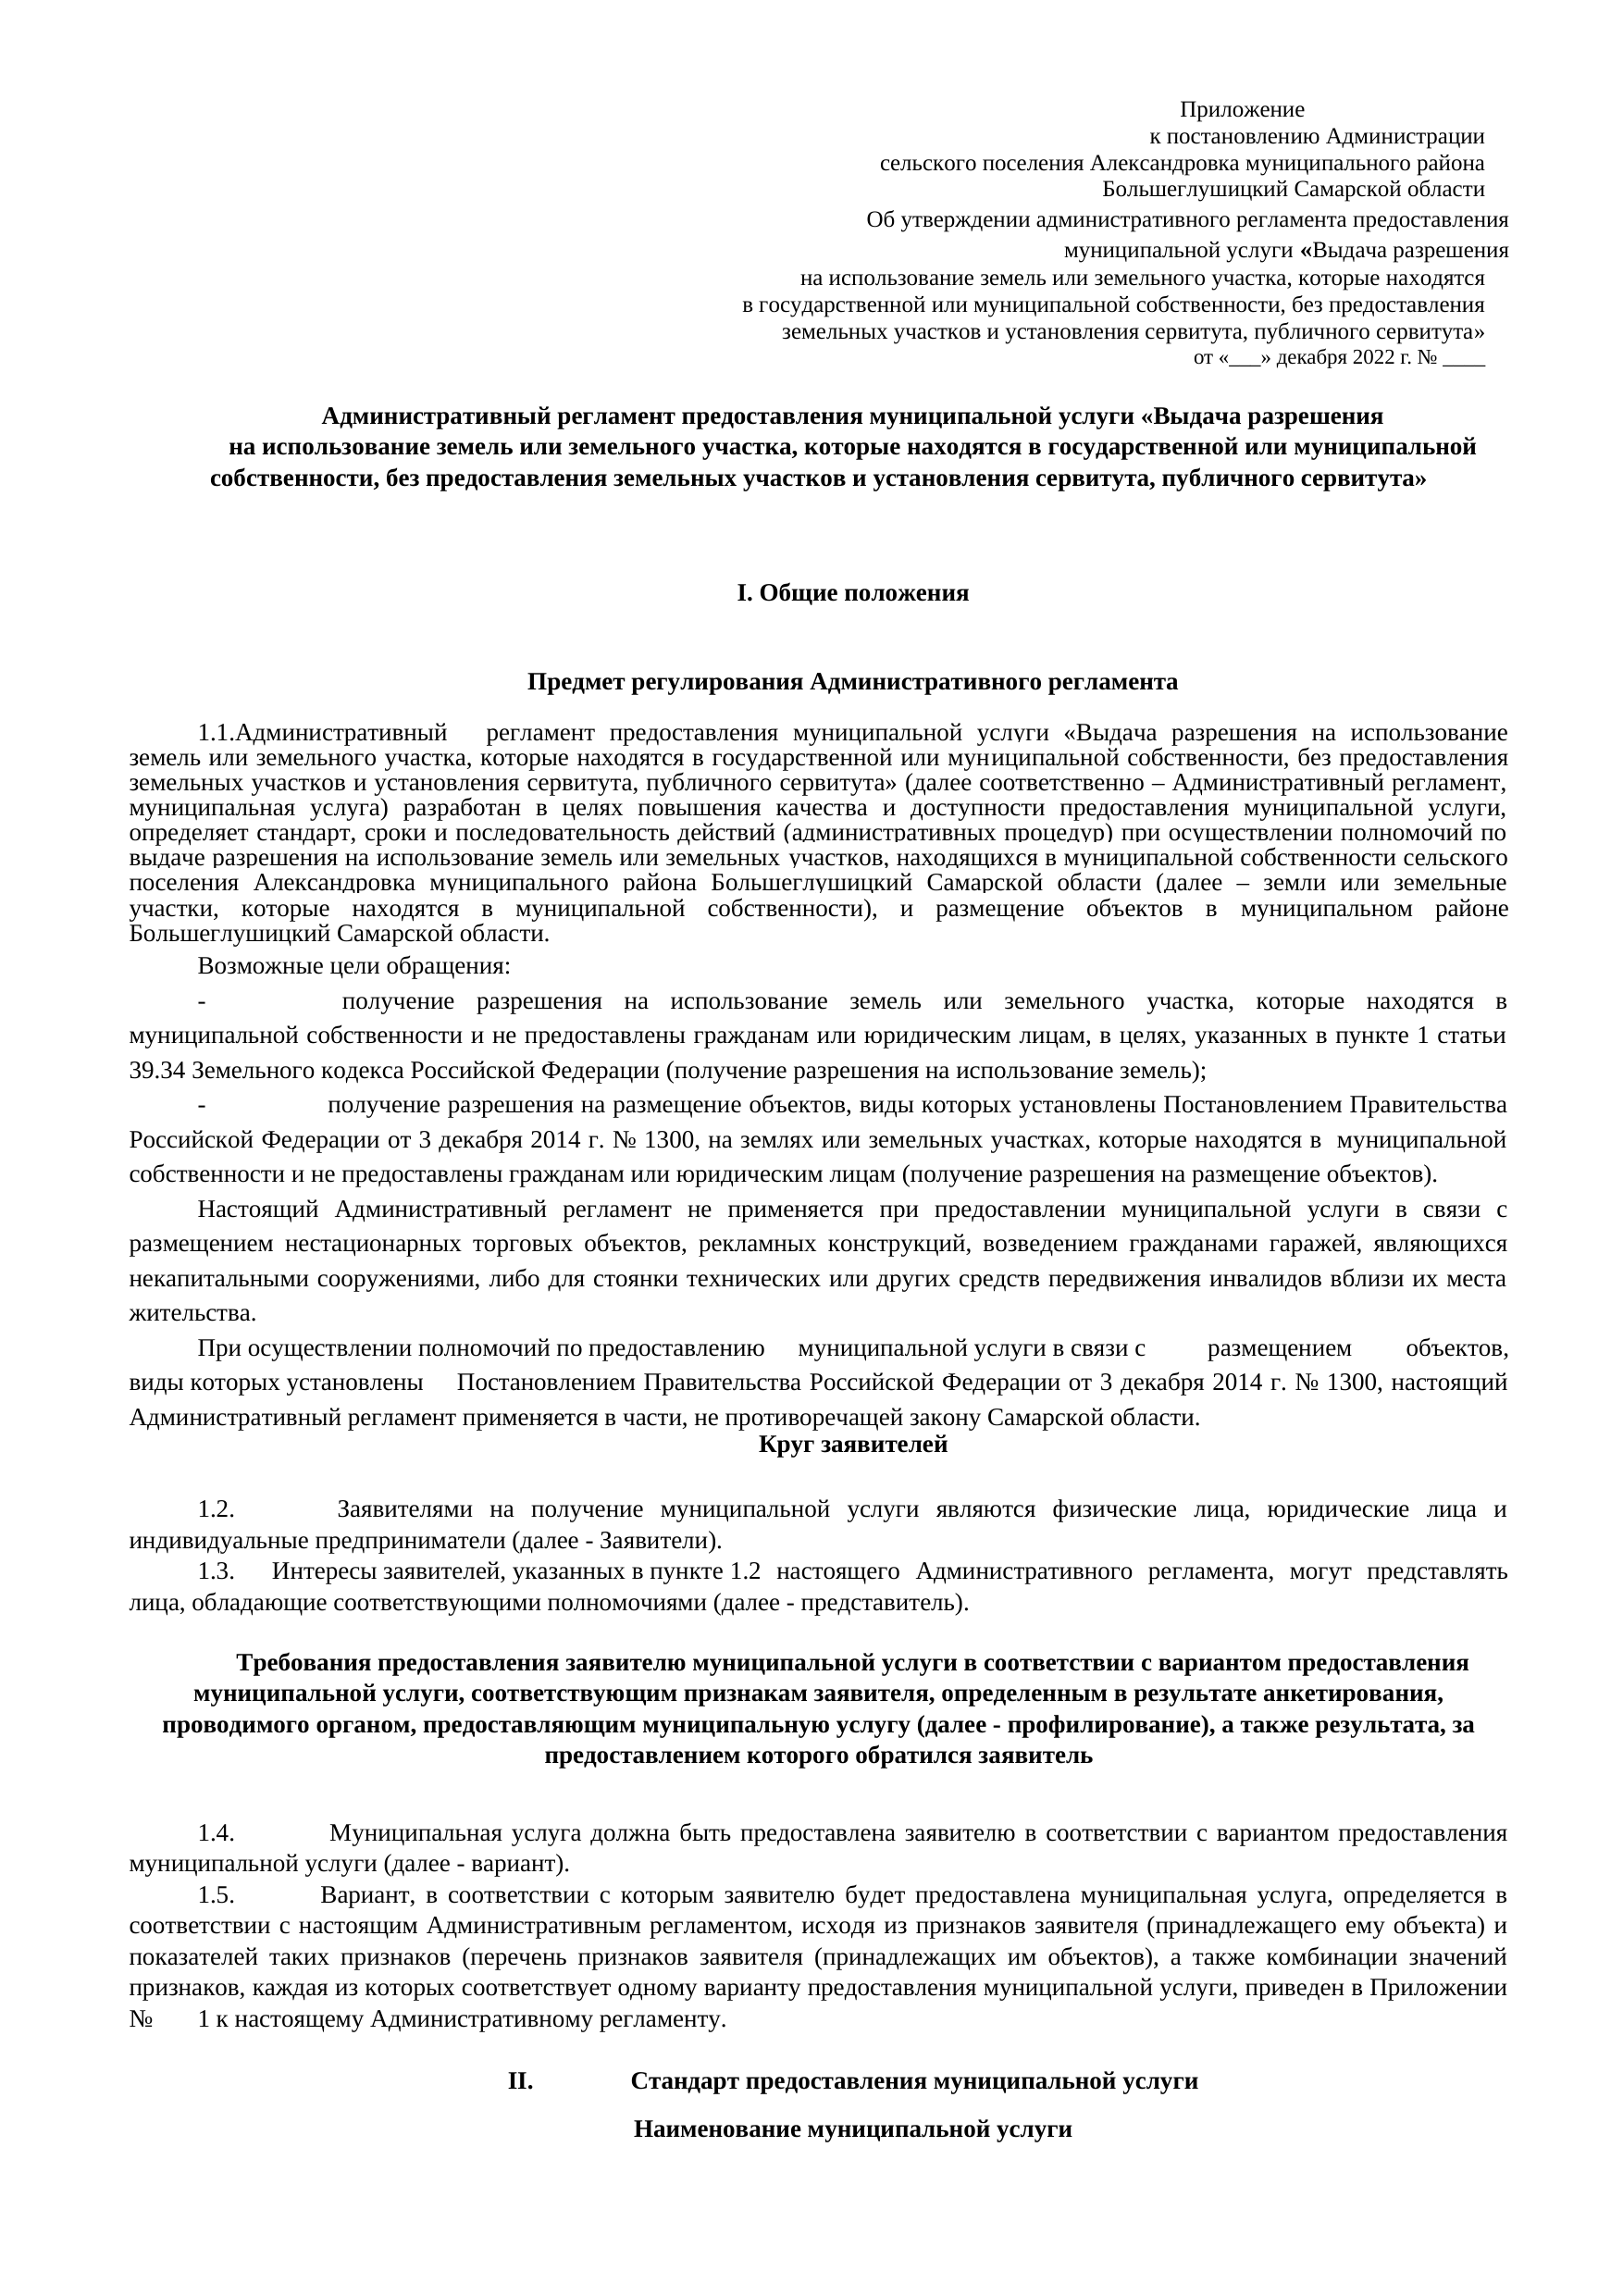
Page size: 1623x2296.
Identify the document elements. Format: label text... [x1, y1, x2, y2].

text Настоящий Административный регламент не применяется при предоставлении муниципальной услуги в связи с размещением нестационарных торговых объектов, рекламных конструкций, возведением гражданами гаражей, являющихся некапитальными сооружениями, либо для стоянки технических или других средств передвижения инвалидов вблизи их места жительства. [129, 1189, 1509, 1328]
list получение разрешения на размещение объектов, виды которых установлены Постановлением Правительства Российской Федерации от 3 декабря 2014 г. № 1300, на землях или земельных участках, которые находятся в муниципальной собственности и не предоставлены гражданам или юридическим лицам (получение разрешения на размещение объектов). [129, 1085, 1509, 1189]
text Приложение [320, 95, 1305, 122]
text Круг заявителей [129, 1432, 1509, 1457]
text Об утверждении административного регламента предоставления [129, 202, 1509, 233]
text сельского поселения Александровка муниципального района [320, 149, 1485, 175]
text При осуществлении полномочий по предоставлению муниципальной услуги в связи с размещением объектов, виды которых установлены Постановлением Правительства Российской Федерации от 3 декабря 2014 г. № 1300, настоящий Административный регламент применяется в части, не противоречащей закону Самарской области. [129, 1328, 1509, 1432]
list получение разрешения на использование земель или земельного участка, которые находятся в муниципальной собственности и не предоставлены гражданам или юридическим лицам, в целях, указанных в пункте 1 статьи 39.34 Земельного кодекса Российской Федерации (получение разрешения на использование земель); [129, 981, 1509, 1085]
text Наименование муниципальной услуги [129, 2117, 1509, 2142]
text Предмет регулирования Административного регламента [129, 669, 1509, 694]
list Административный регламент предоставления муниципальной услуги «Выдача разрешения на использование земель или земельного участка, которые находятся в государственной или муниципальной собственности, без предоставления земельных участков и установления сервитута, публичного сервитута» (далее соответственно – Административный регламент, муниципальная услуга) разработан в целях повышения качества и доступности предоставления муниципальной услуги, определяет стандарт, сроки и последовательность действий (административных процедур) при осуществлении полномочий по выдаче разрешения на использование земель или земельных участков, находящихся в муниципальной собственности сельского поселения Александровка муниципального района Большеглушицкий Самарской области (далее – земли или земельные участки, которые находятся в муниципальной собственности), и размещение объектов в муниципальном районе Большеглушицкий Самарской области. [129, 721, 1509, 868]
text на использование земель или земельного участка, которые находятся [320, 264, 1485, 291]
list Вариант, в соответствии с которым заявителю будет предоставлена муниципальная услуга, определяется в соответствии с настоящим Административным регламентом, исходя из признаков заявителя (принадлежащего ему объекта) и показателей таких признаков (перечень признаков заявителя (принадлежащих им объектов), а также комбинации значений признаков, каждая из которых соответствует одному варианту предоставления муниципальной услуги, приведен в Приложении № 1 к настоящему Административному регламенту. [129, 1878, 1509, 2033]
text муниципальной услуги «Выдача разрешения [129, 233, 1509, 264]
text I. Общие положения [129, 581, 1509, 606]
list Муниципальная услуга должна быть предоставлена заявителю в соответствии с вариантом предоставления муниципальной услуги (далее - вариант). [129, 1816, 1509, 1878]
text земельных участков и установления сервитута, публичного сервитута» [320, 317, 1485, 344]
text к постановлению Администрации [320, 122, 1485, 149]
text Возможные цели обращения: [129, 946, 1509, 981]
text Большеглушицкий Самарской области [320, 175, 1485, 202]
text Административный регламент предоставления муниципальной услуги «Выдача разрешения [129, 400, 1509, 430]
text в государственной или муниципальной собственности, без предоставления [320, 291, 1485, 317]
list Административный регламент предоставления муниципальной услуги «Выдача разрешения на использование земель или земельного участка, которые находятся в государственной или муниципальной собственности, без предоставления земельных участков и установления сервитута, публичного сервитута» (далее соответственно – Административный регламент, муниципальная услуга) разработан в целях повышения качества и доступности предоставления муниципальной услуги, определяет стандарт, сроки и последовательность действий (административных процедур) при осуществлении полномочий по выдаче разрешения на использование земель или земельных участков, находящихся в муниципальной собственности сельского поселения Александровка муниципального района Большеглушицкий Самарской области (далее – земли или земельные участки, которые находятся в муниципальной собственности), и размещение объектов в муниципальном районе Большеглушицкий Самарской области. [129, 897, 1509, 946]
list Заявителями на получение муниципальной услуги являются физические лица, юридические лица и индивидуальные предприниматели (далее - Заявители). [129, 1493, 1509, 1555]
text на использование земель или земельного участка, которые находятся в государственной или муниципальной собственности, без предоставления земельных участков и установления сервитута, публичного сервитута» [129, 430, 1509, 492]
text Требования предоставления заявителю муниципальной услуги в соответствии с вариантом предоставления муниципальной услуги, соответствующим признакам заявителя, определенным в результате анкетирования, проводимого органом, предоставляющим муниципальную услугу (далее - профилирование), а также результата, за предоставлением которого обратился заявитель [129, 1645, 1509, 1769]
list Стандарт предоставления муниципальной услуги [129, 2065, 1509, 2095]
list Интересы заявителей, указанных в пункте 1.2 настоящего Административного регламента, могут представлять лица, обладающие соответствующими полномочиями (далее - представитель). [129, 1555, 1509, 1617]
text от «___» декабря 2022 г. № ____ [320, 344, 1485, 368]
